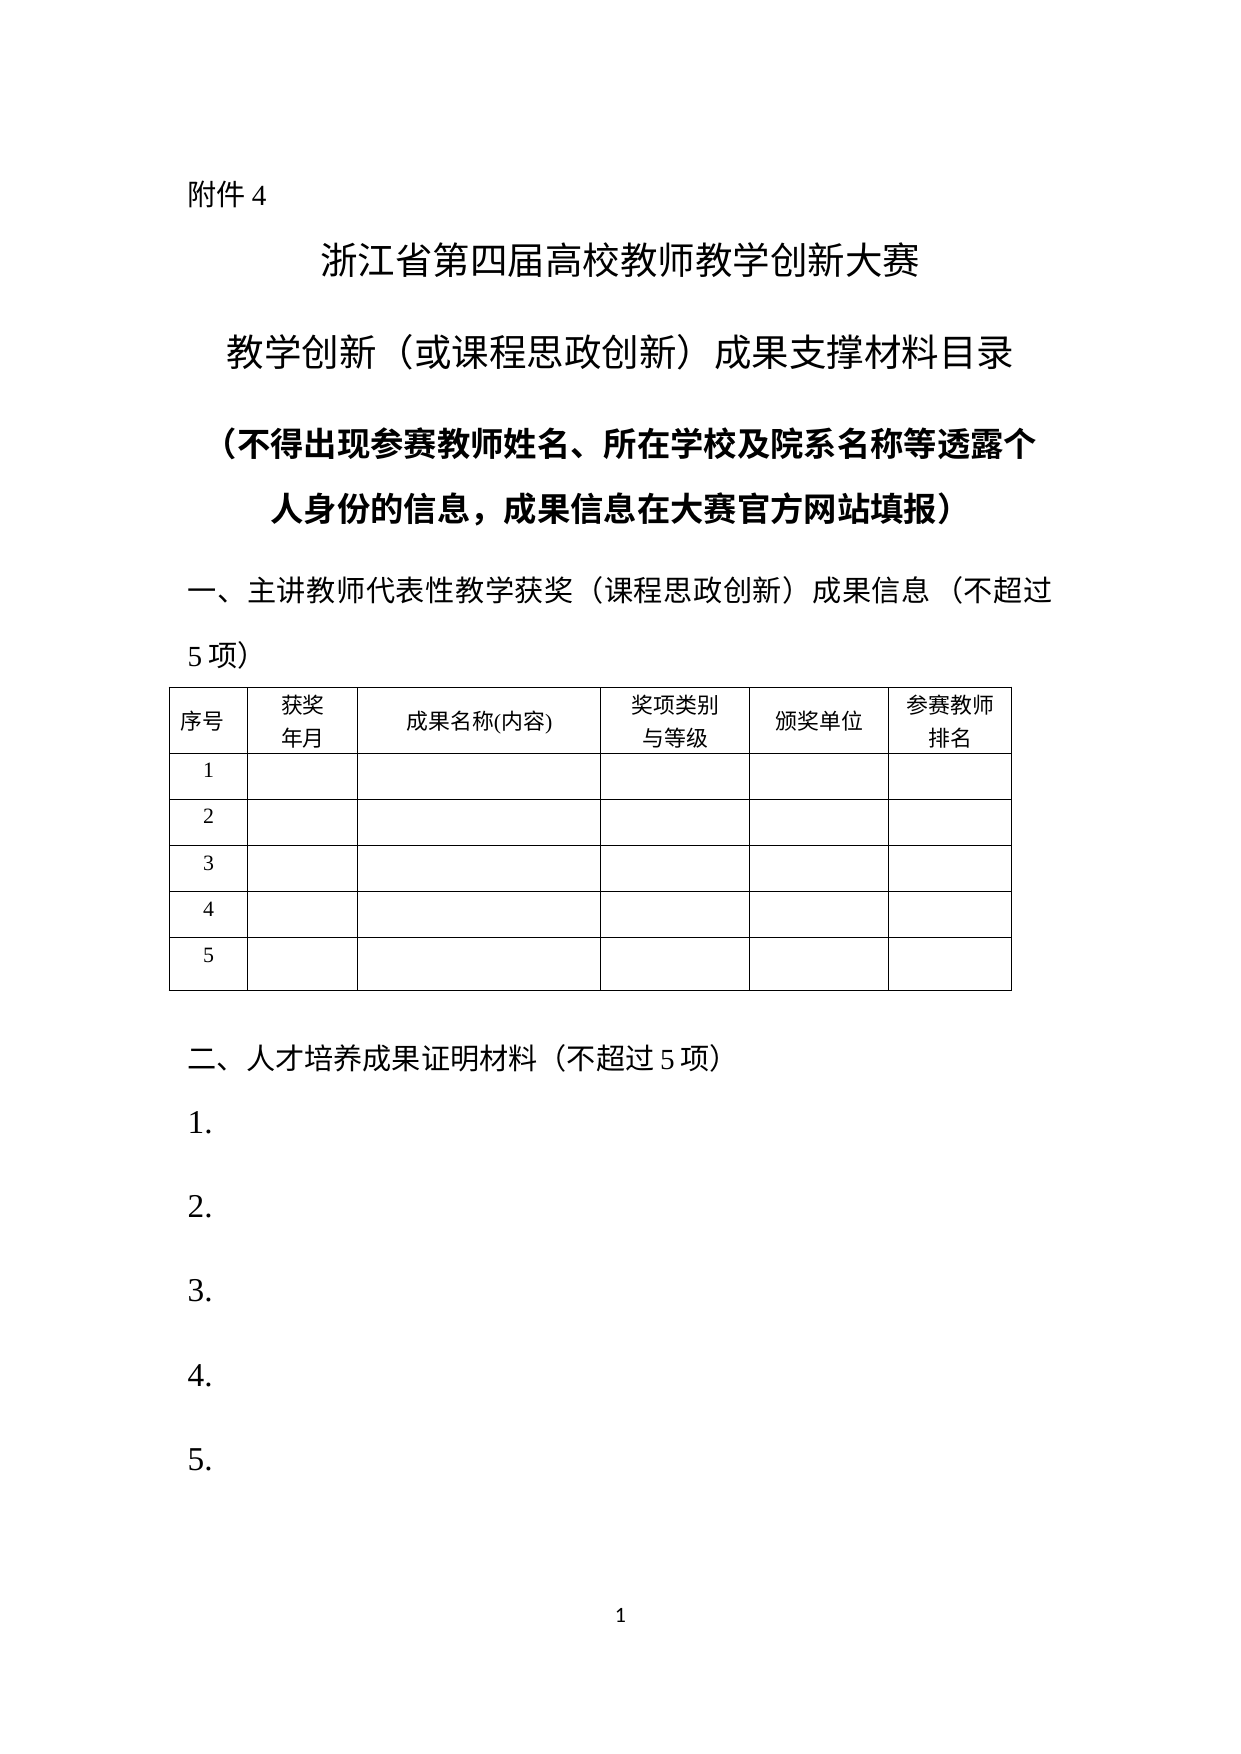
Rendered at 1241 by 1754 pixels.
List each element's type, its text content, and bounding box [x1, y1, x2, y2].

table_header 获奖 年月 [248, 688, 357, 753]
table_cell [358, 800, 600, 845]
text 4. [187, 1341, 1053, 1406]
table_cell 1 [170, 754, 247, 799]
table_cell [248, 892, 357, 937]
table_cell [248, 800, 357, 845]
table_header 成果名称(内容) [358, 688, 600, 753]
table_cell [889, 938, 1011, 990]
table_header 参赛教师排名 [889, 688, 1011, 753]
table_header 颁奖单位 [750, 688, 888, 753]
table_cell [601, 800, 749, 845]
table_cell [248, 938, 357, 990]
table_header 序号 [170, 688, 247, 753]
text 3. [187, 1257, 1053, 1322]
table_cell 3 [170, 846, 247, 891]
table_cell [601, 938, 749, 990]
table_cell [750, 846, 888, 891]
table_cell [248, 846, 357, 891]
text 2. [187, 1173, 1053, 1238]
table_cell [358, 846, 600, 891]
table_cell [750, 800, 888, 845]
table_cell [358, 892, 600, 937]
table_cell [750, 892, 888, 937]
table_cell [601, 846, 749, 891]
text 1. [187, 1089, 1053, 1154]
text 二、人才培养成果证明材料（不超过5项） [187, 1024, 1053, 1089]
text 教学创新（或课程思政创新）成果支撑材料目录 [187, 318, 1053, 383]
table_cell [601, 754, 749, 799]
table_header 奖项类别 与等级 [601, 688, 749, 753]
table_cell [248, 754, 357, 799]
table_cell [889, 754, 1011, 799]
table_cell 5 [170, 938, 247, 990]
table_cell [750, 938, 888, 990]
text 5. [187, 1426, 1053, 1523]
table_cell [889, 892, 1011, 937]
table_cell [358, 938, 600, 990]
table_cell 4 [170, 892, 247, 937]
text 附件4 [187, 161, 1053, 226]
table_cell [601, 892, 749, 937]
text 浙江省第四届高校教师教学创新大赛 [187, 226, 1053, 291]
text （不得出现参赛教师姓名、所在学校及院系名称等透露个人身份的信息，成果信息在大赛官方网站填报） [187, 410, 1053, 540]
table_cell [750, 754, 888, 799]
table_cell 2 [170, 800, 247, 845]
text 一、主讲教师代表性教学获奖（课程思政创新）成果信息（不超过5项） [187, 557, 1053, 687]
table_cell [889, 800, 1011, 845]
table_cell [358, 754, 600, 799]
table_cell [889, 846, 1011, 891]
